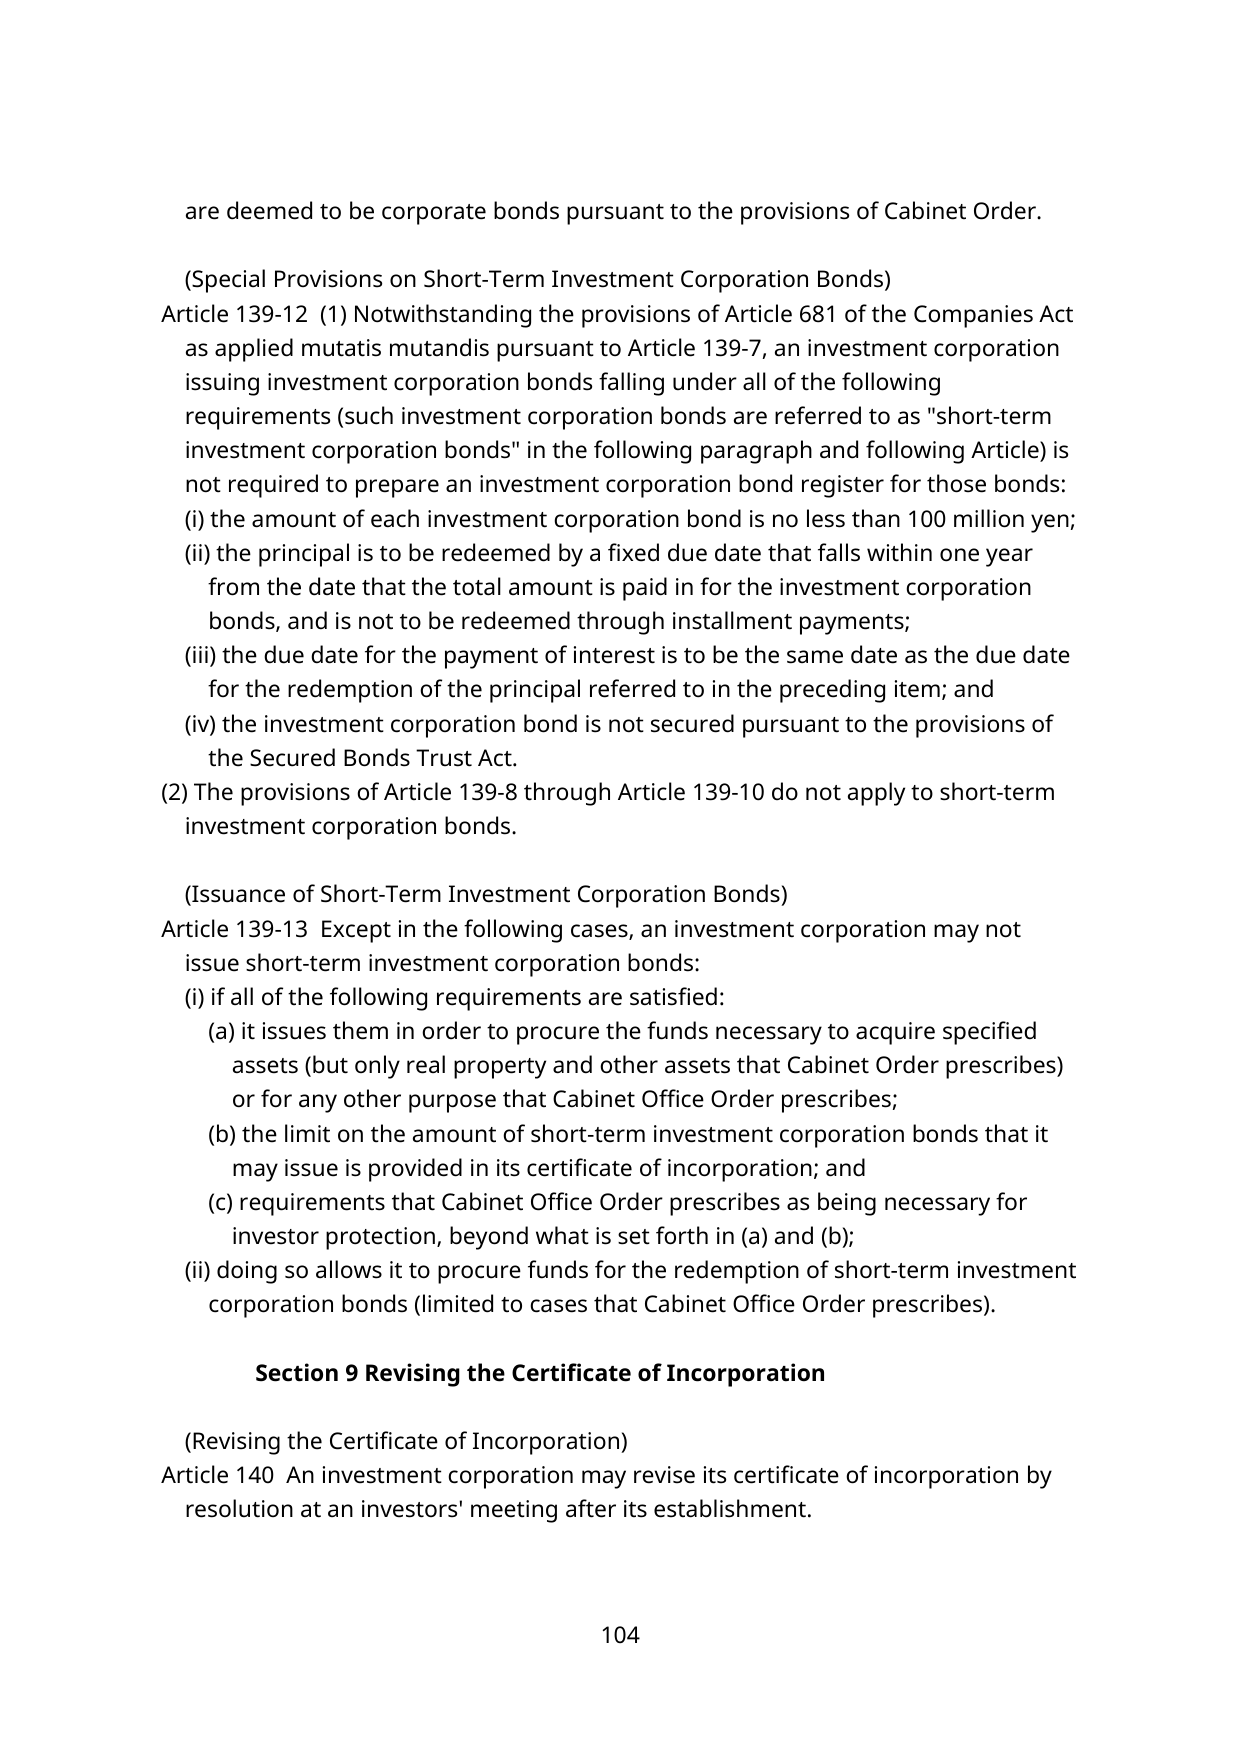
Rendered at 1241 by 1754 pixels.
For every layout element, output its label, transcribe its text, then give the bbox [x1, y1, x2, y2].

text (i) the amount of each investment corporation bond is no less than 100 million yen; [184, 501, 1079, 535]
text (ii) the principal is to be redeemed by a fixed due date that falls within one year from the date that the total amount is paid in for the investment corporation bonds, and is not to be redeemed through installment payments; [184, 535, 1079, 638]
text (Revising the Certificate of Incorporation) [184, 1424, 1079, 1458]
text (Issuance of Short-Term Investment Corporation Bonds) [184, 877, 1079, 911]
text (ii) doing so allows it to procure funds for the redemption of short-term investment corporation bonds (limited to cases that Cabinet Office Order prescribes). [184, 1253, 1079, 1321]
text (i) if all of the following requirements are satisfied: [184, 979, 1079, 1014]
text Section 9 Revising the Certificate of Incorporation [253, 1355, 1079, 1389]
text (c) requirements that Cabinet Office Order prescribes as being necessary for investor protection, beyond what is set forth in (a) and (b); [207, 1184, 1079, 1253]
text (b) the limit on the amount of short-term investment corporation bonds that it may issue is provided in its certificate of incorporation; and [207, 1116, 1079, 1184]
text (iv) the investment corporation bond is not secured pursuant to the provisions of the Secured Bonds Trust Act. [184, 706, 1079, 774]
text (iii) the due date for the payment of interest is to be the same date as the due date for the redemption of the principal referred to in the preceding item; and [184, 638, 1079, 706]
text (2) The provisions of Article 139-8 through Article 139-10 do not apply to short-term investment corporation bonds. [161, 774, 1079, 843]
text Article 139-13 Except in the following cases, an investment corporation may not issue short-term investment corporation bonds: [161, 911, 1079, 979]
text Article 140 An investment corporation may revise its certificate of incorporation by resolution at an investors' meeting after its establishment. [161, 1458, 1079, 1526]
text Article 139-12 (1) Notwithstanding the provisions of Article 681 of the Companies Act as applied mutatis mutandis pursuant to Article 139-7, an investment corporation issuing investment corporation bonds falling under all of the following requirements (such investment corporation bonds are referred to as "short-term investment corporation bonds" in the following paragraph and following Article) is not required to prepare an investment corporation bond register for those bonds: [161, 296, 1079, 501]
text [161, 194, 1079, 228]
text (a) it issues them in order to procure the funds necessary to acquire specified assets (but only real property and other assets that Cabinet Order prescribes) or for any other purpose that Cabinet Office Order prescribes; [207, 1014, 1079, 1116]
text (Special Provisions on Short-Term Investment Corporation Bonds) [184, 262, 1079, 296]
